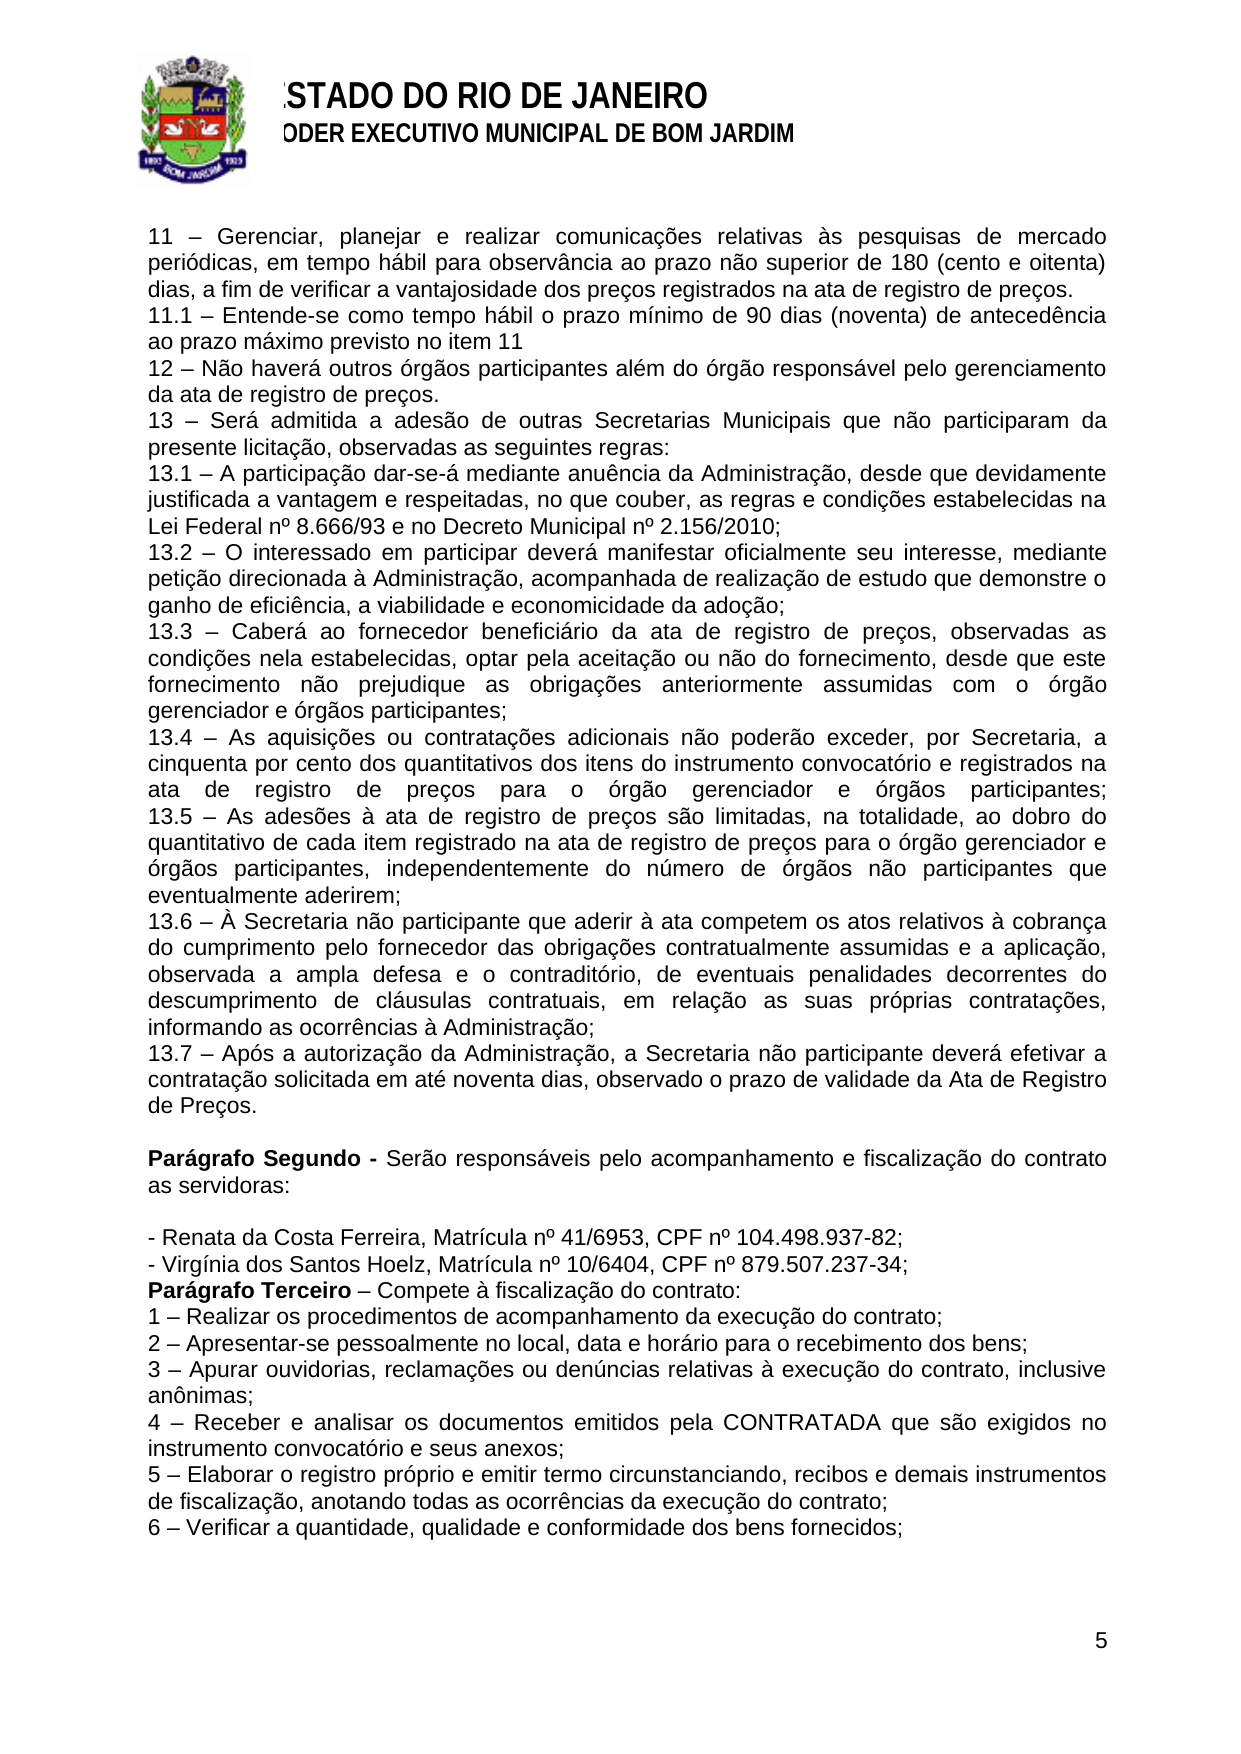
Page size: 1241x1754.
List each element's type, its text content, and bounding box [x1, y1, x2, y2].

text 1 – Realizar os procedimentos de acompanhamento da execução do contrato; [148, 1303, 1107, 1330]
text 13.2 – O interessado em participar deverá manifestar oficialmente seu interesse, mediante petição direcionada à Administração, acompanhada de realização de estudo que demonstre o ganho de eficiência, a viabilidade e economicidade da adoção; [148, 539, 1107, 618]
text 13.6 – À Secretaria não participante que aderir à ata competem os atos relativos à cobrança do cumprimento pelo fornecedor das obrigações contratualmente assumidas e a aplicação, observada a ampla defesa e o contraditório, de eventuais penalidades decorrentes do descumprimento de cláusulas contratuais, em relação as suas próprias contratações, informando as ocorrências à Administração; [148, 908, 1107, 1040]
text - Virgínia dos Santos Hoelz, Matrícula nº 10/6404, CPF nº 879.507.237-34; [148, 1251, 1107, 1277]
text Parágrafo Terceiro – Compete à fiscalização do contrato: [148, 1277, 1107, 1303]
text 3 – Apurar ouvidorias, reclamações ou denúncias relativas à execução do contrato, inclusive anônimas; [148, 1356, 1107, 1409]
text 4 – Receber e analisar os documentos emitidos pela CONTRATADA que são exigidos no instrumento convocatório e seus anexos; [148, 1409, 1107, 1461]
text 11.1 – Entende-se como tempo hábil o prazo mínimo de 90 dias (noventa) de antecedência ao prazo máximo previsto no item 11 [148, 302, 1107, 354]
text 12 – Não haverá outros órgãos participantes além do órgão responsável pelo gerenciamento da ata de registro de preços. [148, 354, 1107, 407]
text 5 – Elaborar o registro próprio e emitir termo circunstanciando, recibos e demais instrumentos de fiscalização, anotando todas as ocorrências da execução do contrato; [148, 1461, 1107, 1514]
text - Renata da Costa Ferreira, Matrícula nº 41/6953, CPF nº 104.498.937-82; [148, 1224, 1107, 1251]
text Parágrafo Segundo - Serão responsáveis pelo acompanhamento e fiscalização do contrato as servidoras: [148, 1145, 1107, 1198]
text 13.1 – A participação dar-se-á mediante anuência da Administração, desde que devidamente justificada a vantagem e respeitadas, no que couber, as regras e condições estabelecidas na Lei Federal nº 8.666/93 e no Decreto Municipal nº 2.156/2010; [148, 460, 1107, 539]
text 13 – Será admitida a adesão de outras Secretarias Municipais que não participaram da presente licitação, observadas as seguintes regras: [148, 407, 1107, 460]
text 2 – Apresentar-se pessoalmente no local, data e horário para o recebimento dos bens; [148, 1330, 1107, 1356]
text 11 – Gerenciar, planejar e realizar comunicações relativas às pesquisas de mercado periódicas, em tempo hábil para observância ao prazo não superior de 180 (cento e oitenta) dias, a fim de verificar a vantajosidade dos preços registrados na ata de registro de preços. [148, 201, 1107, 302]
text 13.7 – Após a autorização da Administração, a Secretaria não participante deverá efetivar a contratação solicitada em até noventa dias, observado o prazo de validade da Ata de Registro de Preços. [148, 1040, 1107, 1119]
text 13.4 – As aquisições ou contratações adicionais não poderão exceder, por Secretaria, a cinquenta por cento dos quantitativos dos itens do instrumento convocatório e registrados na ata de registro de preços para o órgão gerenciador e órgãos participantes; 13.5 – As adesões à ata de registro de preços são limitadas, na totalidade, ao dobro do quantitativo de cada item registrado na ata de registro de preços para o órgão gerenciador e órgãos participantes, independentemente do número de órgãos não participantes que eventualmente aderirem; [148, 723, 1107, 908]
text 6 – Verificar a quantidade, qualidade e conformidade dos bens fornecidos; [148, 1514, 1107, 1541]
text 13.3 – Caberá ao fornecedor beneficiário da ata de registro de preços, observadas as condições nela estabelecidas, optar pela aceitação ou não do fornecimento, desde que este fornecimento não prejudique as obrigações anteriormente assumidas com o órgão gerenciador e órgãos participantes; [148, 618, 1107, 723]
